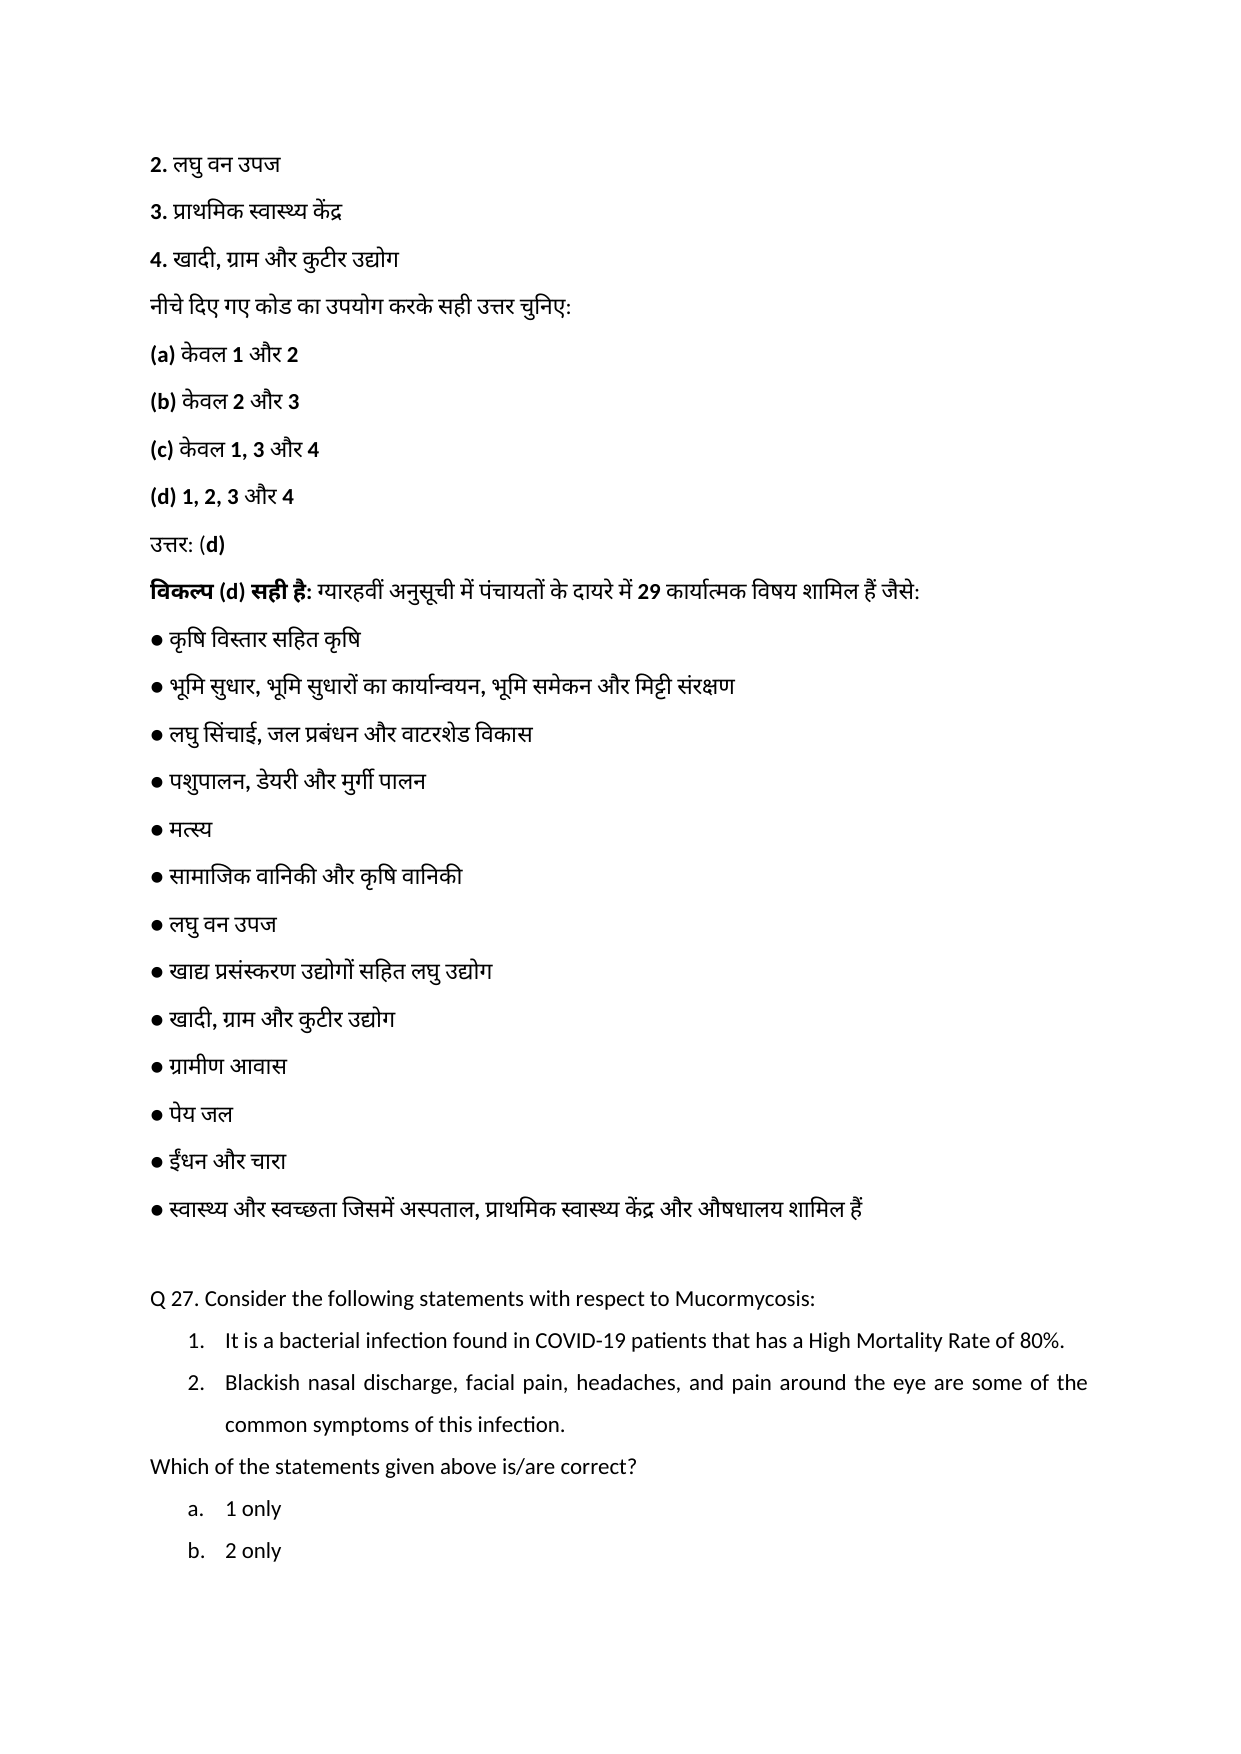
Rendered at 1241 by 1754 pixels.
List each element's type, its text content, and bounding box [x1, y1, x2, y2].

list 2 only [187, 1536, 1090, 1564]
text (b) केवल 2 और 3 [150, 387, 1090, 419]
list 1 only [187, 1494, 1090, 1522]
text उत्तर: (d) [150, 530, 1090, 562]
text Q 27. Consider the following statements with respect to Mucormycosis: [150, 1284, 1090, 1312]
text ● कृषि विस्तार सहित कृषि [150, 625, 1090, 657]
text ● सामाजिक वानिकी और कृषि वानिकी [150, 862, 1090, 894]
text Which of the statements given above is/are correct? [150, 1452, 1090, 1480]
list It is a bacterial infection found in COVID-19 patients that has a High Mortality Rate of 80%. [187, 1326, 1090, 1354]
text ● खाद्य प्रसंस्करण उद्योगों सहित लघु उद्योग [150, 957, 1090, 989]
text नीचे दिए गए कोड का उपयोग करके सही उत्तर चुनिए: [150, 292, 1090, 324]
text ● पेय जल [150, 1100, 1090, 1132]
text 4. खादी, ग्राम और कुटीर उद्योग [150, 245, 1090, 277]
text ● लघु सिंचाई, जल प्रबंधन और वाटरशेड विकास [150, 720, 1090, 752]
text (c) केवल 1, 3 और 4 [150, 435, 1090, 467]
text ● खादी, ग्राम और कुटीर उद्योग [150, 1005, 1090, 1037]
text ● स्वास्थ्य और स्वच्छता जिसमें अस्पताल, प्राथमिक स्वास्थ्य केंद्र और औषधालय शामिल हैं [150, 1195, 1090, 1227]
text 3. प्राथमिक स्वास्थ्य केंद्र [150, 197, 1090, 229]
text ● भूमि सुधार, भूमि सुधारों का कार्यान्वयन, भूमि समेकन और मिट्टी संरक्षण [150, 672, 1090, 704]
text ● पशुपालन, डेयरी और मुर्गी पालन [150, 767, 1090, 799]
list Blackish nasal discharge, facial pain, headaches, and pain around the eye are some of the common symptoms of this infection. [187, 1368, 1090, 1438]
text ● लघु वन उपज [150, 910, 1090, 942]
text (d) 1, 2, 3 और 4 [150, 482, 1090, 514]
text ● ईंधन और चारा [150, 1147, 1090, 1179]
text विकल्प (d) सही है: ग्यारहवीं अनुसूची में पंचायतों के दायरे में 29 कार्यात्मक विषय शामिल हैं जैसे: [150, 577, 1090, 609]
text 2. लघु वन उपज [150, 150, 1090, 182]
text ● मत्स्य [150, 815, 1090, 847]
text ● ग्रामीण आवास [150, 1052, 1090, 1084]
text (a) केवल 1 और 2 [150, 340, 1090, 372]
